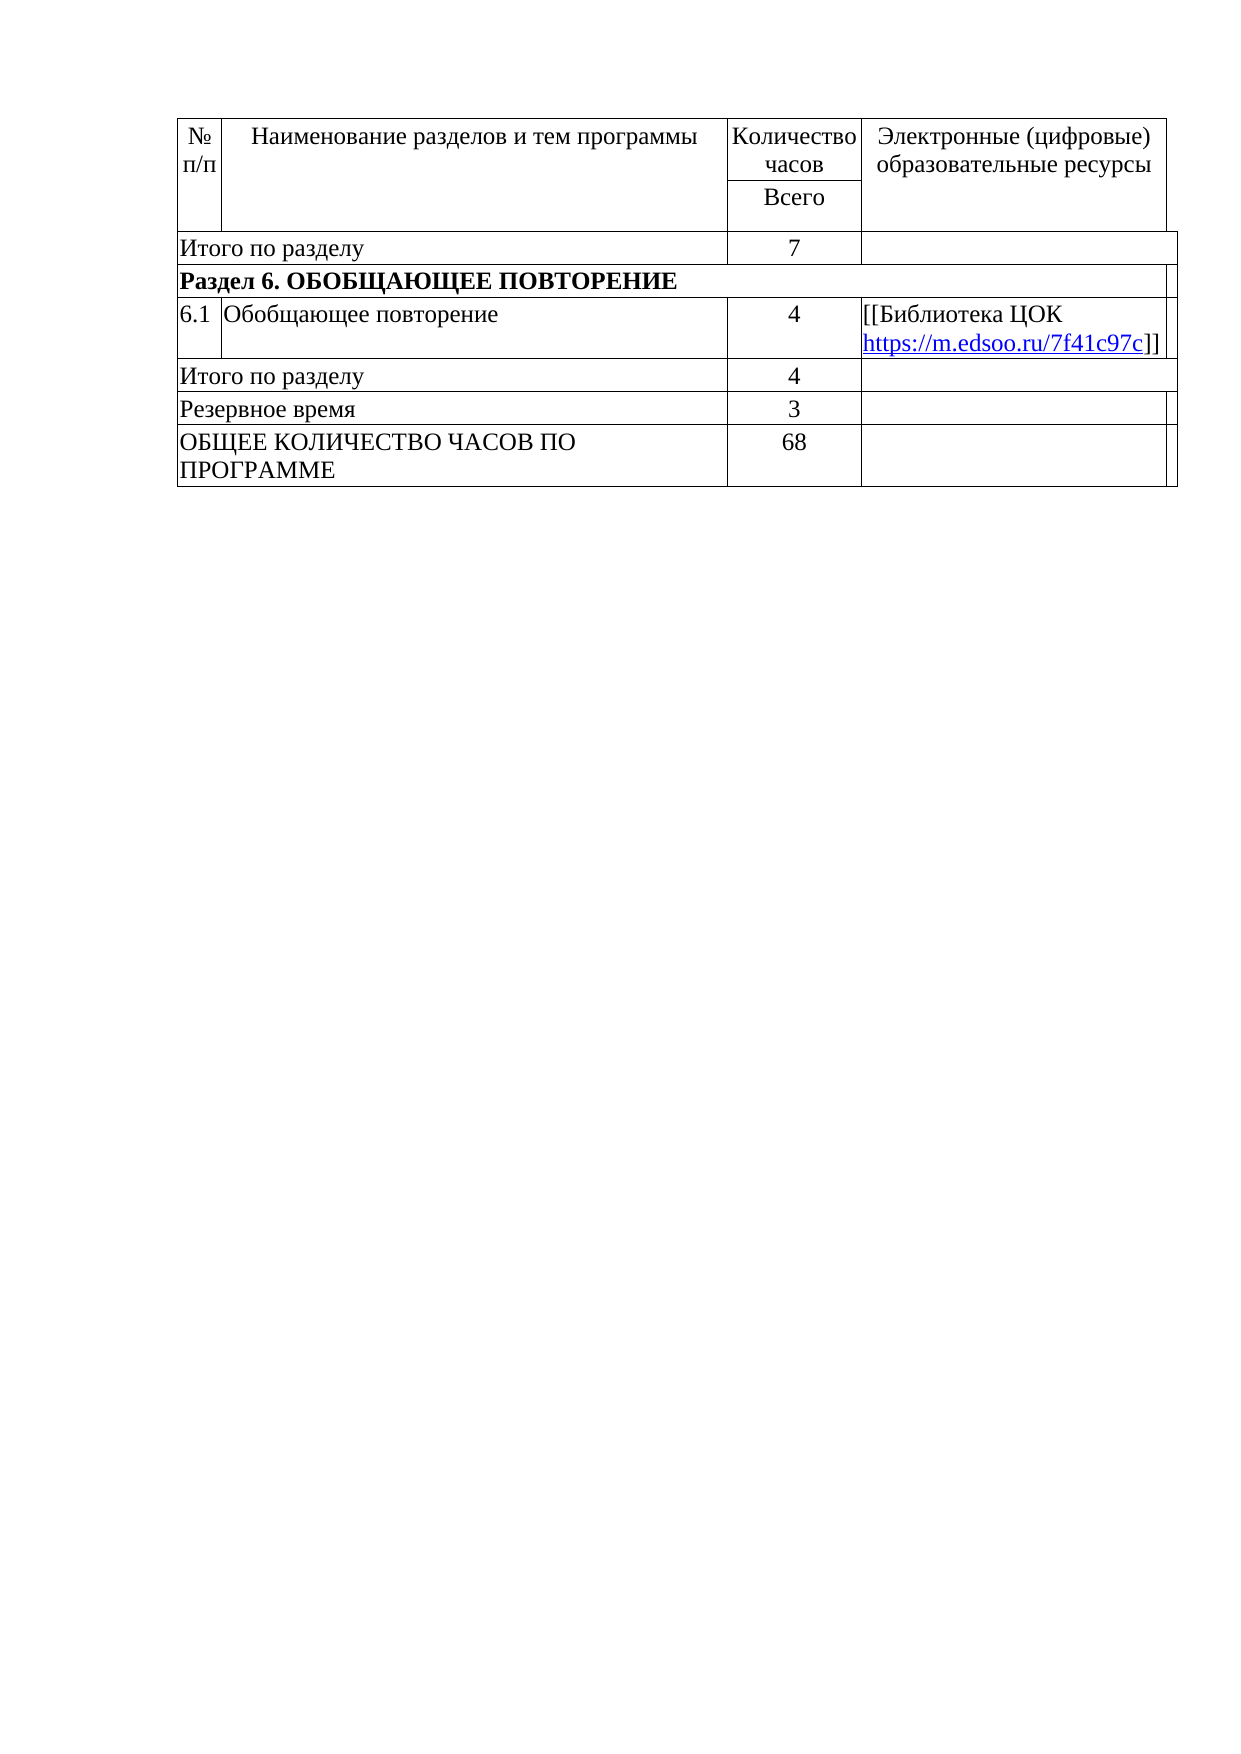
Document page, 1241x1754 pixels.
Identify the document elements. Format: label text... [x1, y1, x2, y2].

table_header № п/п [178, 119, 221, 231]
table_cell Обобщающее повторение [222, 298, 727, 358]
table_cell [862, 359, 1177, 391]
table_cell Раздел 6. ОБОБЩАЮЩЕЕ ПОВТОРЕНИЕ [178, 265, 1166, 297]
table_cell 6.1 [178, 298, 221, 358]
table_cell [[Библиотека ЦОК https://m.edsoo.ru/7f41c97c]] [862, 298, 1166, 358]
table_header Электронные (цифровые) образовательные ресурсы [862, 119, 1166, 231]
table_cell 7 [728, 232, 861, 264]
table_cell Резервное время [178, 392, 727, 424]
table_cell 68 [728, 425, 861, 486]
table_cell [1167, 298, 1177, 358]
table_cell [1167, 265, 1177, 297]
table_cell 4 [728, 359, 861, 391]
table_cell [1167, 425, 1177, 486]
table_cell Всего [728, 181, 861, 231]
table_cell 4 [728, 298, 861, 358]
table_header Количество часов [728, 119, 861, 180]
table_cell 3 [728, 392, 861, 424]
table_cell Итого по разделу [178, 359, 727, 391]
table_cell [862, 392, 1166, 424]
table_header Наименование разделов и тем программы [222, 119, 727, 231]
table_cell [862, 425, 1166, 486]
table_cell ОБЩЕЕ КОЛИЧЕСТВО ЧАСОВ ПО ПРОГРАММЕ [178, 425, 727, 486]
table_cell Итого по разделу [178, 232, 727, 264]
table_cell [862, 232, 1177, 264]
table_cell [1167, 392, 1177, 424]
